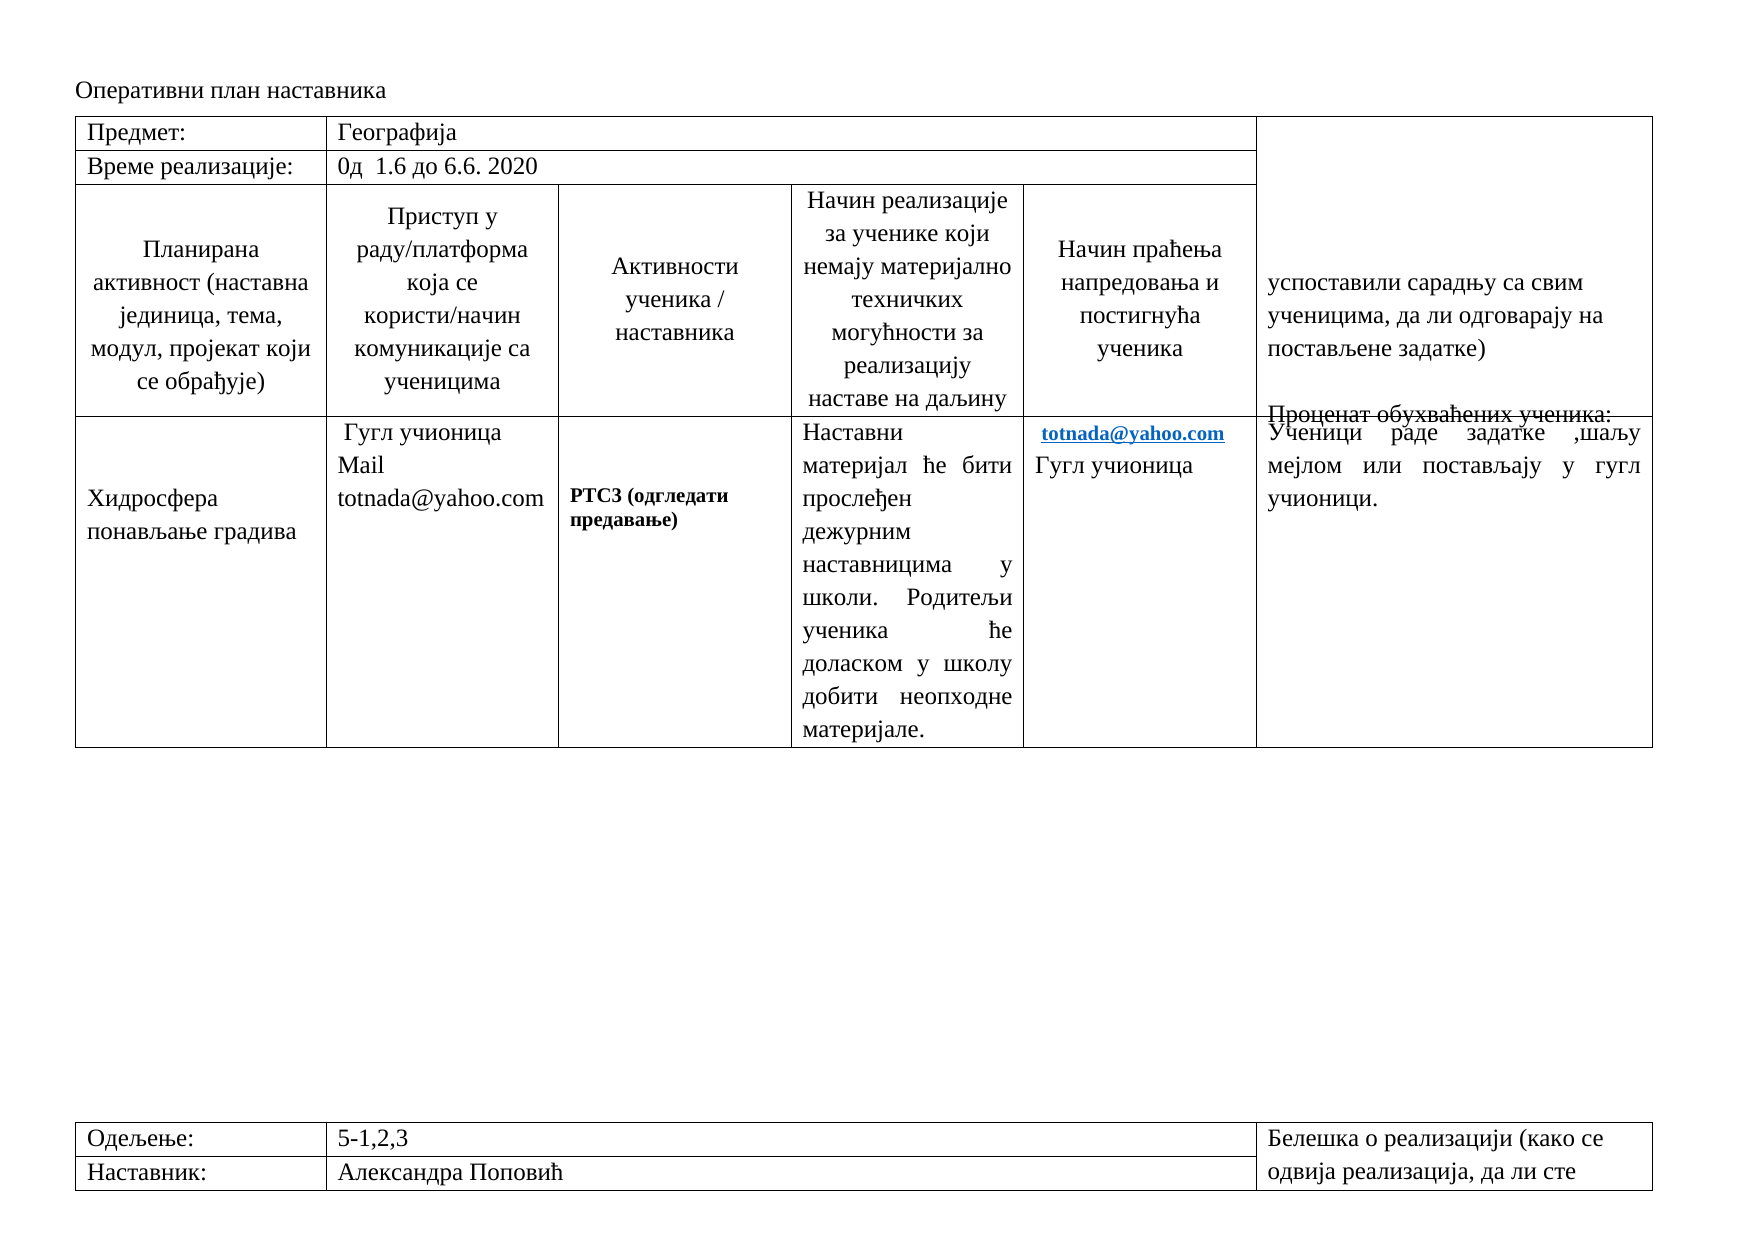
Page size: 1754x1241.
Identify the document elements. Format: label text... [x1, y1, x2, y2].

table_cell Планирана активност (наставна јединица, тема, модул, пројекат који се обрађује) [76, 185, 326, 416]
table_cell Ученици раде задатке ,шаљу мејлом или постављају у гугл учионици. [1257, 417, 1652, 747]
table_cell Приступ у раду/платформа која се користи/начин комуникације са ученицима [327, 185, 558, 416]
table_cell totnada@yahoo.com Гугл учионица [1024, 417, 1256, 747]
table_cell Начин реализације за ученике који немају материјално техничких могућности за реализацију наставе на даљину [792, 185, 1023, 416]
table_header Одељење: [76, 1123, 326, 1156]
table_cell 0д 1.6 до 6.6. 2020 [327, 151, 1256, 184]
table_cell Време реализације: [76, 151, 326, 184]
table_header Белешка о реализацији (како се одвија реализација, да ли сте успоставили сарадњу са свим ученицима, да ли одговарају на постављене задатке) Проценат обухваћених ученика: *Попуњава се по истеку наставне седмице [1257, 1123, 1652, 1190]
table_cell Наставник: [76, 1157, 326, 1190]
table_cell Наставни материјал ће бити прослеђен дежурним наставницима у школи. Родитељи ученика ће доласком у школу добити неопходне материјале. [792, 417, 1023, 747]
table_cell Предмет: [76, 117, 326, 150]
table_cell РТС3 (одгледати предавање) [559, 417, 791, 747]
table_cell Хидросфера понављање градива [76, 417, 326, 747]
table_cell Гугл учионица Mail totnada@yahoo.com [327, 417, 558, 747]
table_cell Александра Поповић [327, 1157, 1256, 1190]
table_cell Начин праћења напредовања и постигнућа ученика [1024, 185, 1256, 416]
table_cell Географија [327, 117, 1256, 150]
table_cell Активности ученика / наставника [559, 185, 791, 416]
table_header 5-1,2,3 [327, 1123, 1256, 1156]
